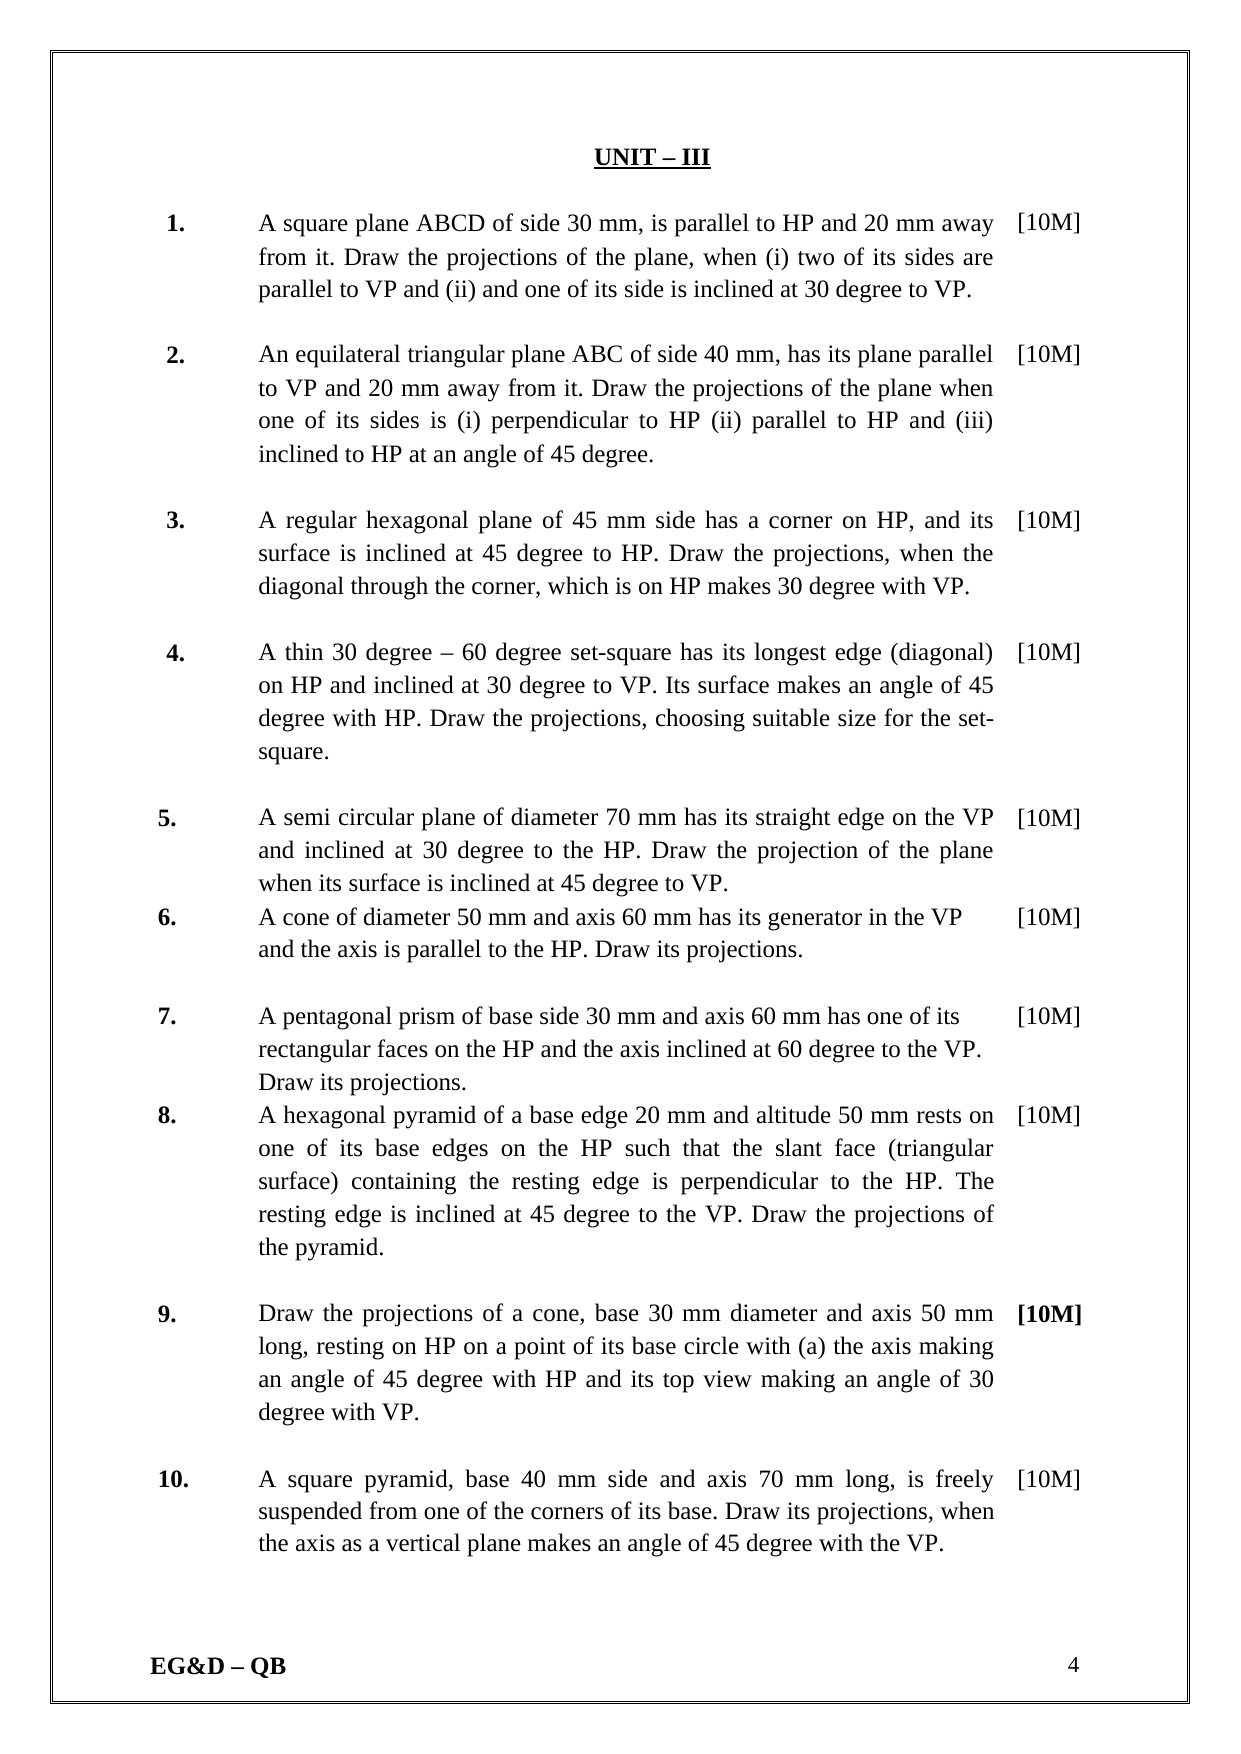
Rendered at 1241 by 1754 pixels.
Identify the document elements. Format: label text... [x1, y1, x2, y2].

table_cell A semi circular plane of diameter 70 mm has its straight edge on the VP and inclined at 30 degree to the HP. Draw the projection of the plane when its surface is inclined at 45 degree to VP. [224, 784, 1006, 900]
table_cell 9. [137, 1280, 223, 1446]
table_cell 7. [137, 983, 223, 1098]
table_cell A regular hexagonal plane of 45 mm side has a corner on HP, and its surface is inclined at 45 degree to HP. Draw the projections, when the diagonal through the corner, which is on HP makes 30 degree with VP. [224, 487, 1006, 619]
table_cell A thin 30 degree – 60 degree set-square has its longest edge (diagonal) on HP and inclined at 30 degree to VP. Its surface makes an angle of 45 degree with HP. Draw the projections, choosing suitable size for the set- square. [224, 619, 1006, 784]
table_cell 8. [137, 1099, 223, 1280]
table_cell [10M] [1006, 619, 1103, 784]
table_cell 5. [137, 784, 223, 900]
table_cell A square pyramid, base 40 mm side and axis 70 mm long, is freely suspended from one of the corners of its base. Draw its projections, when the axis as a vertical plane makes an angle of 45 degree with the VP. [224, 1446, 1006, 1558]
table_cell [10M] [1006, 1099, 1103, 1280]
table_cell An equilateral triangular plane ABC of side 40 mm, has its plane parallel to VP and 20 mm away from it. Draw the projections of the plane when one of its sides is (i) perpendicular to HP (ii) parallel to HP and (iii) inclined to HP at an angle of 45 degree. [224, 322, 1006, 487]
table_cell [10M] [1006, 983, 1103, 1098]
table_cell 4. [137, 619, 223, 784]
table_cell [10M] [1006, 900, 1103, 983]
table_cell Draw the projections of a cone, base 30 mm diameter and axis 50 mm long, resting on HP on a point of its base circle with (a) the axis making an angle of 45 degree with HP and its top view making an angle of 30 degree with VP. [224, 1280, 1006, 1446]
table_cell 6. [137, 900, 223, 983]
table_cell 2. [137, 322, 223, 487]
table_cell [10M] [1006, 1280, 1103, 1446]
table_cell A hexagonal pyramid of a base edge 20 mm and altitude 50 mm rests on one of its base edges on the HP such that the slant face (triangular surface) containing the resting edge is perpendicular to the HP. The resting edge is inclined at 45 degree to the VP. Draw the projections of the pyramid. [224, 1099, 1006, 1280]
table_cell [10M] [1006, 1446, 1103, 1558]
table_header 1. [137, 209, 223, 322]
table_cell A cone of diameter 50 mm and axis 60 mm has its generator in the VP and the axis is parallel to the HP. Draw its projections. [224, 900, 1006, 983]
table_cell A pentagonal prism of base side 30 mm and axis 60 mm has one of its rectangular faces on the HP and the axis inclined at 60 degree to the VP. Draw its projections. [224, 983, 1006, 1098]
table_cell [10M] [1006, 784, 1103, 900]
table_cell 10. [137, 1446, 223, 1558]
table_cell [10M] [1006, 487, 1103, 619]
table_cell [10M] [1006, 322, 1103, 487]
table_header A square plane ABCD of side 30 mm, is parallel to HP and 20 mm away from it. Draw the projections of the plane, when (i) two of its sides are parallel to VP and (ii) and one of its side is inclined at 30 degree to VP. [224, 209, 1006, 322]
table_cell 3. [137, 487, 223, 619]
text UNIT – III [565, 142, 740, 170]
table_header [10M] [1006, 209, 1103, 322]
